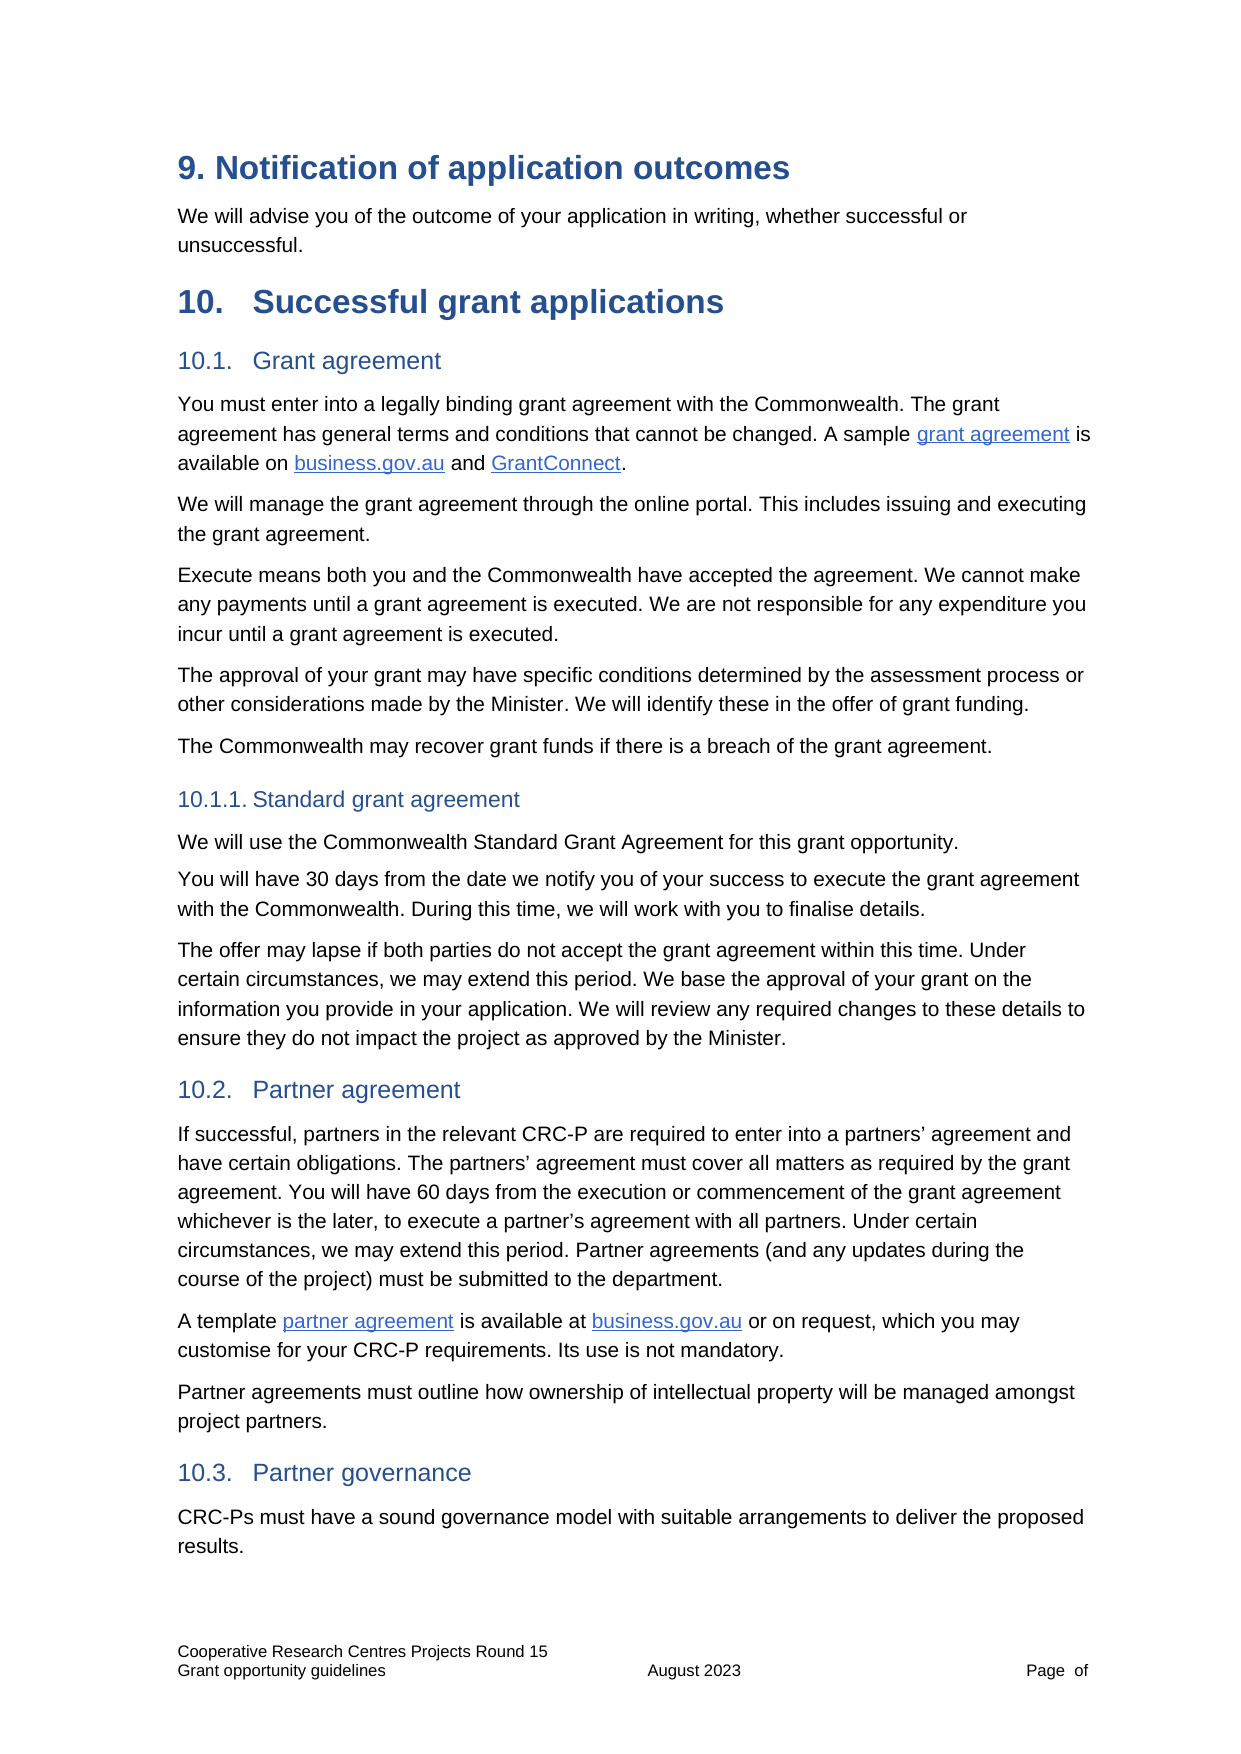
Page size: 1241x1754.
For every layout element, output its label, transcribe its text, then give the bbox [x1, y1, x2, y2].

subtitle Partner agreement [177, 1074, 1092, 1104]
subtitle Partner governance [177, 1458, 1092, 1487]
text You will have 30 days from the date we notify you of your success to execute the grant agreement with the Commonwealth. During this time, we will work with you to finalise details. [177, 862, 1092, 920]
text We will manage the grant agreement through the online portal. This includes issuing and executing the grant agreement. [177, 487, 1092, 545]
text A template partner agreement is available at business.gov.au or on request, which you may customise for your CRC-P requirements. Its use is not mandatory. [177, 1304, 1092, 1362]
list We will use the Commonwealth Standard Grant Agreement for this grant opportunity. [177, 824, 1092, 854]
text If successful, partners in the relevant CRC-P are required to enter into a partners’ agreement and have certain obligations. The partners’ agreement must cover all matters as required by the grant agreement. You will have 60 days from the execution or commencement of the grant agreement whichever is the later, to execute a partner’s agreement with all partners. Under certain circumstances, we may extend this period. Partner agreements (and any updates during the course of the project) must be submitted to the department. [177, 1116, 1092, 1291]
text CRC-Ps must have a sound governance model with suitable arrangements to deliver the proposed results. [177, 1499, 1092, 1558]
text You must enter into a legally binding grant agreement with the Commonwealth. The grant agreement has general terms and conditions that cannot be changed. A sample grant agreement is available on business.gov.au and GrantConnect. [177, 387, 1092, 474]
text Partner agreements must outline how ownership of intellectual property will be managed amongst project partners. [177, 1374, 1092, 1433]
text The Commonwealth may recover grant funds if there is a breach of the grant agreement. [177, 729, 1092, 758]
subtitle Standard grant agreement [177, 783, 1092, 812]
subtitle Grant agreement [177, 345, 1092, 374]
subtitle Successful grant applications [177, 282, 1092, 320]
text The approval of your grant may have specific conditions determined by the assessment process or other considerations made by the Minister. We will identify these in the offer of grant funding. [177, 658, 1092, 716]
text The offer may lapse if both parties do not accept the grant agreement within this time. Under certain circumstances, we may extend this period. We base the approval of your grant on the information you provide in your application. We will review any required changes to these details to ensure they do not impact the project as approved by the Minister. [177, 933, 1092, 1049]
text Execute means both you and the Commonwealth have accepted the agreement. We cannot make any payments until a grant agreement is executed. We are not responsible for any expenditure you incur until a grant agreement is executed. [177, 558, 1092, 645]
text We will advise you of the outcome of your application in writing, whether successful or unsuccessful. [177, 199, 1092, 257]
subtitle Notification of application outcomes [177, 148, 1092, 186]
